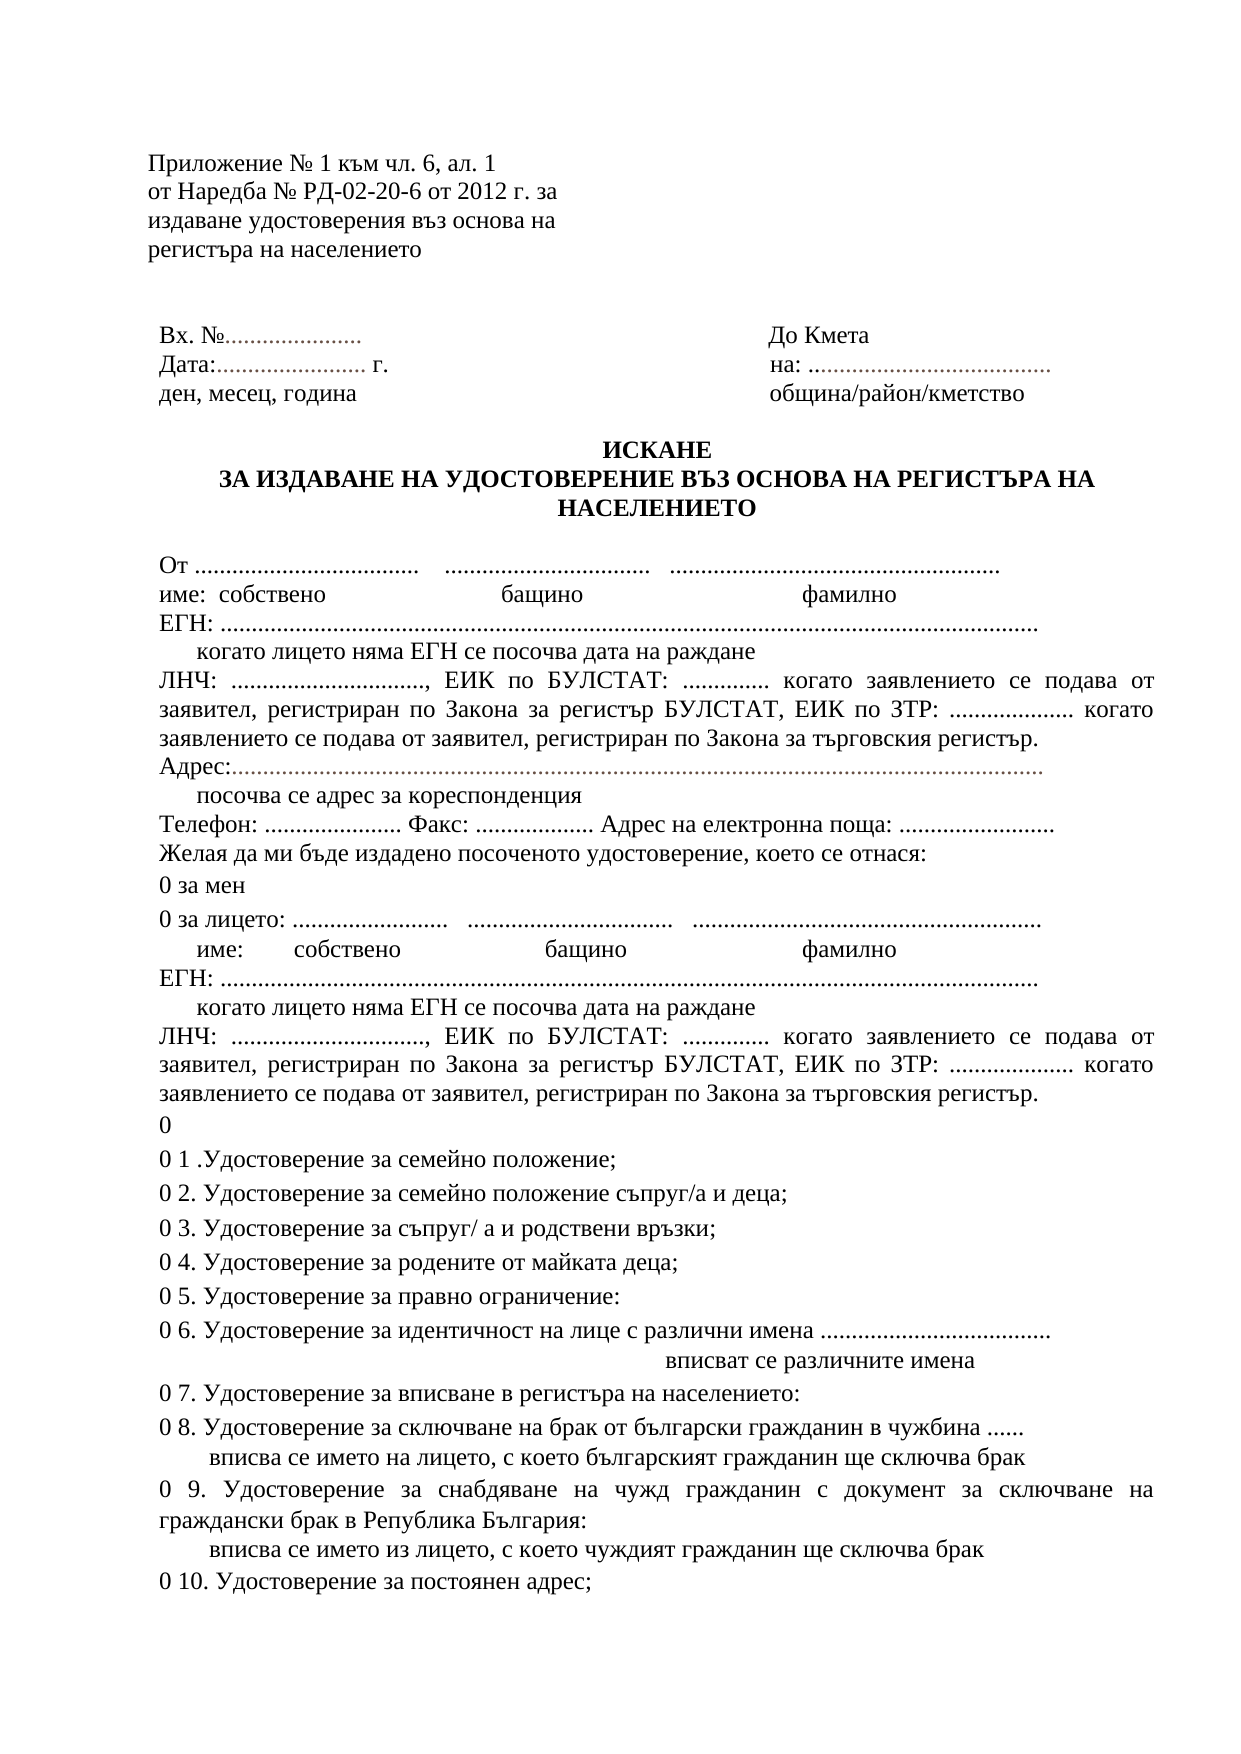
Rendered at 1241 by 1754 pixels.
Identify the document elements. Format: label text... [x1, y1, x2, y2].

text от Наредба № РД-02-20-6 от 2012 г. за [148, 176, 1093, 205]
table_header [148, 291, 1166, 1597]
text издаване удостоверения въз основа на [148, 205, 1093, 234]
text регистъра на населението [148, 234, 1093, 263]
text Приложение № 1 към чл. 6, ал. 1 [148, 148, 1093, 176]
